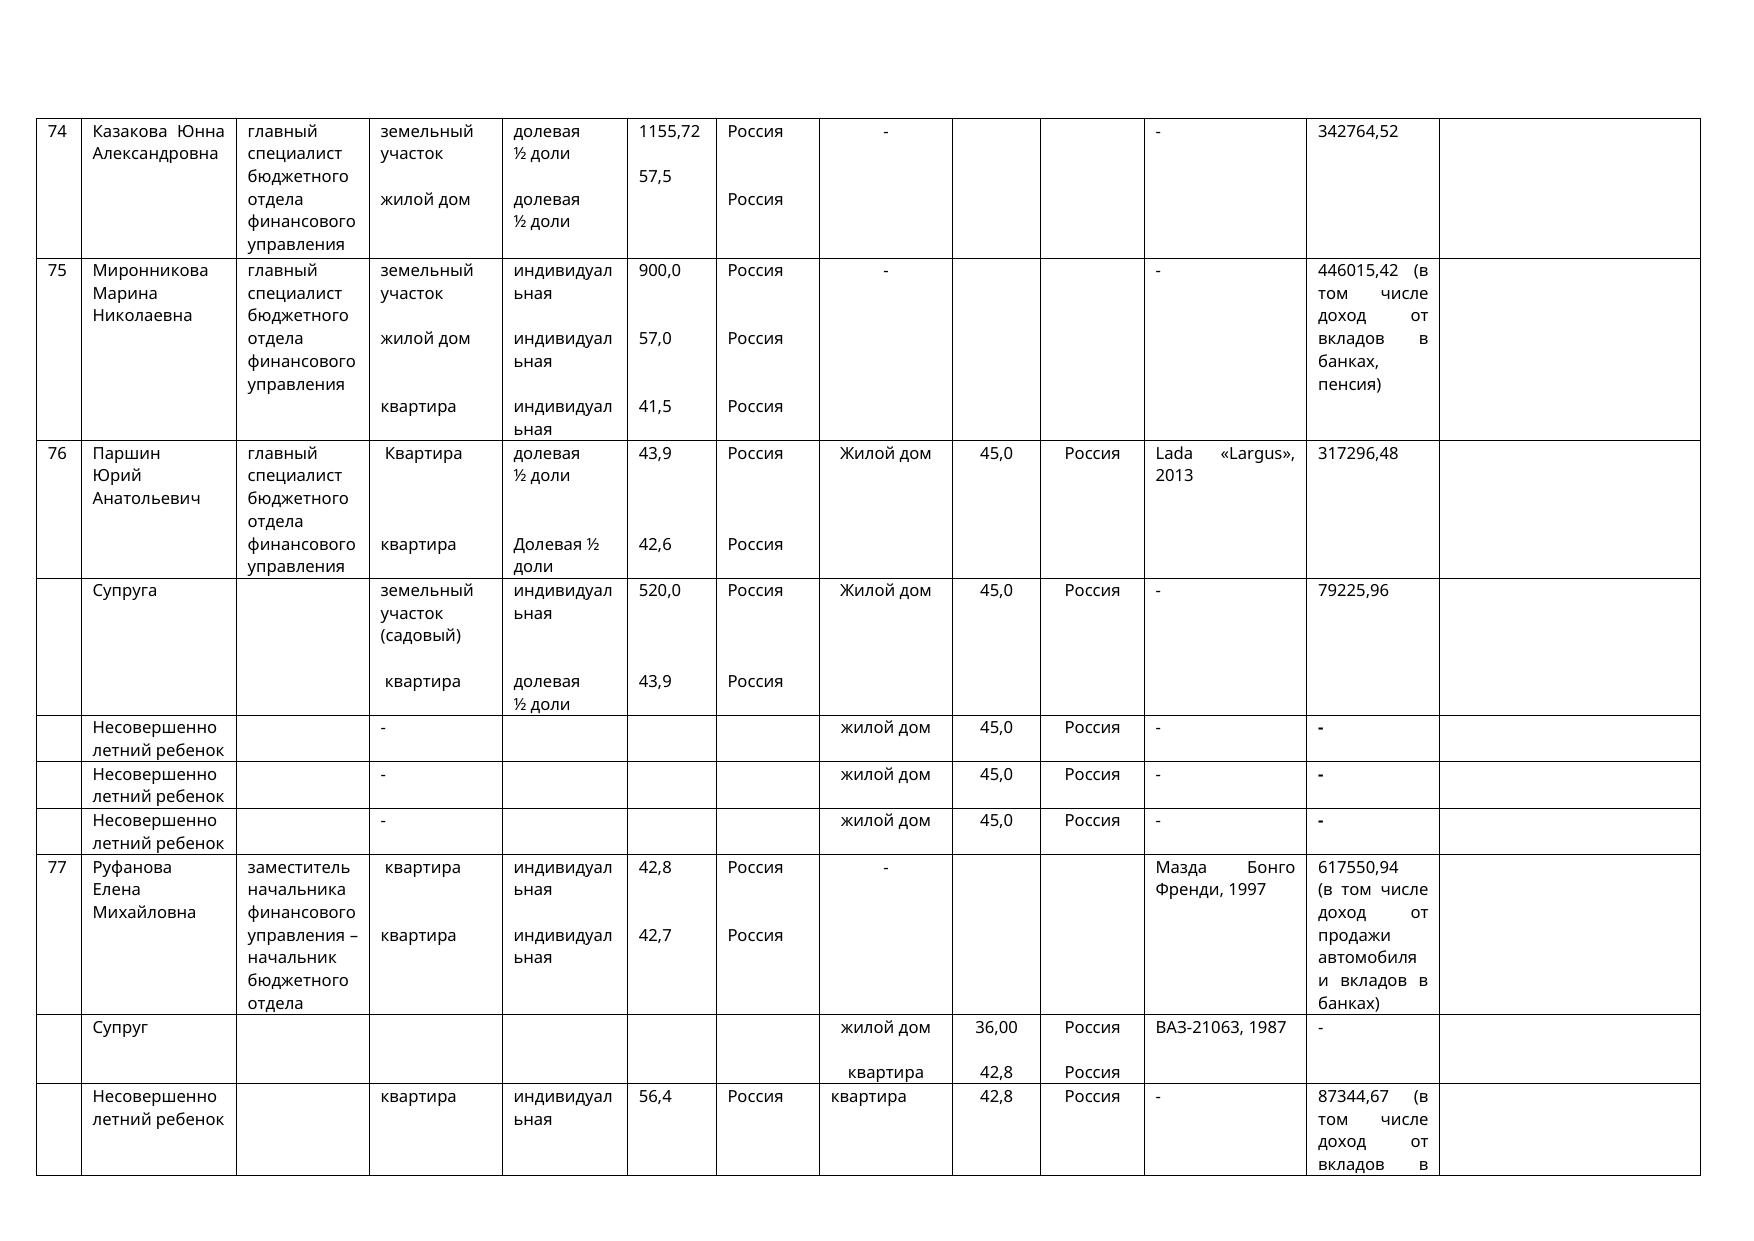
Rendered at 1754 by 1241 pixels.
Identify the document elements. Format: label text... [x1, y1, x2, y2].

table_cell [37, 716, 81, 761]
table_cell 79225,96 [1307, 579, 1439, 715]
table_cell долевая ½ доли Долевая ½ доли [503, 441, 627, 577]
table_cell Супруга [82, 579, 236, 715]
table_cell индивидуальная индивидуальная [503, 855, 627, 1014]
table_cell Несовершеннолетний ребенок [82, 716, 236, 761]
table_cell [953, 119, 1040, 257]
table_cell [717, 1015, 819, 1083]
table_cell [1440, 809, 1700, 854]
table_cell - [1145, 259, 1306, 440]
table_cell Казакова Юнна Александровна [82, 119, 236, 257]
table_cell [628, 716, 716, 761]
table_cell индивидуальная индивидуальная индивидуальная [503, 259, 627, 440]
table_cell 42,8 [953, 1084, 1040, 1175]
table_cell [1440, 119, 1700, 257]
table_cell 446015,42 (в том числе доход от вкладов в банках, пенсия) [1307, 259, 1439, 440]
table_cell 45,0 [953, 441, 1040, 577]
table_cell Несовершеннолетний ребенок [82, 762, 236, 808]
table_cell [628, 1015, 716, 1083]
table_cell - [1307, 762, 1439, 808]
table_cell - [1145, 579, 1306, 715]
table_cell [237, 579, 369, 715]
table_cell [1440, 1015, 1700, 1083]
table_cell [237, 716, 369, 761]
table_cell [82, 1084, 236, 1175]
table_cell Lada «Largus», 2013 [1145, 441, 1306, 577]
table_cell 56,4 [628, 1084, 716, 1175]
table_cell 36,00 42,8 [953, 1015, 1040, 1083]
table_cell [37, 762, 81, 808]
table_cell [1440, 579, 1700, 715]
table_cell [1440, 716, 1700, 761]
table_cell [1440, 1084, 1700, 1175]
table_cell [1041, 855, 1144, 1014]
table_cell [37, 1015, 81, 1083]
table_cell Россия [1041, 441, 1144, 577]
table_cell 45,0 [953, 809, 1040, 854]
table_cell [503, 809, 627, 854]
table_cell земельный участок жилой дом [370, 119, 502, 257]
table_cell квартира [820, 1084, 952, 1175]
table_cell [503, 1015, 627, 1083]
table_cell земельный участок жилой дом квартира [370, 259, 502, 440]
table_cell - [1145, 762, 1306, 808]
table_cell заместитель начальника финансового управления –начальник бюджетного отдела [237, 855, 369, 1014]
table_cell - [1307, 716, 1439, 761]
table_cell 45,0 [953, 716, 1040, 761]
table_cell 42,8 42,7 [628, 855, 716, 1014]
table_cell - [1145, 809, 1306, 854]
table_cell Несовершеннолетний ребенок [82, 809, 236, 854]
table_cell Россия Россия [717, 579, 819, 715]
table_cell жилой дом квартира [820, 1015, 952, 1083]
table_cell Жилой дом [820, 579, 952, 715]
table_cell главный специалист бюджетного отдела финансового управления [237, 441, 369, 577]
table_cell [503, 716, 627, 761]
table_cell жилой дом [820, 716, 952, 761]
table_cell [1440, 762, 1700, 808]
table_cell [37, 809, 81, 854]
table_cell Россия Россия [717, 441, 819, 577]
table_cell 1155,72 57,5 [628, 119, 716, 257]
table_cell [237, 762, 369, 808]
table_cell Россия [717, 1084, 819, 1175]
table_cell Россия [1041, 809, 1144, 854]
table_cell 45,0 [953, 762, 1040, 808]
table_cell главный специалист бюджетного отдела финансового управления [237, 259, 369, 440]
table_cell индивидуальная долевая ½ доли [503, 579, 627, 715]
table_cell Паршин Юрий Анатольевич [82, 441, 236, 577]
table_cell [1041, 119, 1144, 257]
table_cell жилой дом [820, 762, 952, 808]
table_cell Россия [1041, 762, 1144, 808]
table_cell - [820, 119, 952, 257]
table_cell Россия Россия [717, 855, 819, 1014]
table_cell 74 [37, 119, 81, 257]
table_cell [370, 1015, 502, 1083]
table_cell Мазда Бонго Френди, 1997 [1145, 855, 1306, 1014]
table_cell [1307, 1084, 1439, 1175]
table_cell Руфанова Елена Михайловна [82, 855, 236, 1014]
table_cell Россия Россия [717, 119, 819, 257]
table_cell [1440, 855, 1700, 1014]
table_cell квартира квартира [370, 855, 502, 1014]
table_cell - [820, 855, 952, 1014]
table_cell долевая ½ доли долевая ½ доли [503, 119, 627, 257]
table_cell Россия Россия [1041, 1015, 1144, 1083]
table_cell - [1307, 809, 1439, 854]
table_cell Россия [1041, 1084, 1144, 1175]
table_cell 75 [37, 259, 81, 440]
table_cell Россия [1041, 716, 1144, 761]
table_cell 76 [37, 441, 81, 577]
table_cell [1440, 441, 1700, 577]
table_cell ВАЗ-21063, 1987 [1145, 1015, 1306, 1083]
table_cell [503, 762, 627, 808]
table_cell 77 [37, 855, 81, 1014]
table_cell [1041, 259, 1144, 440]
table_cell - [1145, 1084, 1306, 1175]
table_cell - [1145, 716, 1306, 761]
table_cell [37, 579, 81, 715]
table_cell [953, 259, 1040, 440]
table_cell главный специалист бюджетного отдела финансового управления [237, 119, 369, 257]
table_cell [237, 809, 369, 854]
table_cell жилой дом [820, 809, 952, 854]
table_cell [717, 809, 819, 854]
table_cell 43,9 42,6 [628, 441, 716, 577]
table_cell - [370, 762, 502, 808]
table_cell Жилой дом [820, 441, 952, 577]
table_cell земельный участок (садовый) квартира [370, 579, 502, 715]
table_cell [1440, 259, 1700, 440]
table_cell Россия [1041, 579, 1144, 715]
table_cell Россия Россия Россия [717, 259, 819, 440]
table_cell Квартира квартира [370, 441, 502, 577]
table_cell [717, 762, 819, 808]
table_cell Миронникова Марина Николаевна [82, 259, 236, 440]
table_cell 617550,94 (в том числе доход от продажи автомобиля и вкладов в банках) [1307, 855, 1439, 1014]
table_cell [717, 716, 819, 761]
table_cell [628, 762, 716, 808]
table_cell - [1145, 119, 1306, 257]
table_cell 317296,48 [1307, 441, 1439, 577]
table_cell 342764,52 [1307, 119, 1439, 257]
table_cell индивидуальная [503, 1084, 627, 1175]
table_cell [37, 1084, 81, 1175]
table_cell квартира [370, 1084, 502, 1175]
table_cell 45,0 [953, 579, 1040, 715]
table_cell Супруг [82, 1015, 236, 1083]
table_cell - [370, 716, 502, 761]
table_cell - [1307, 1015, 1439, 1083]
table_cell 520,0 43,9 [628, 579, 716, 715]
table_cell - [820, 259, 952, 440]
table_cell [237, 1015, 369, 1083]
table_cell 900,0 57,0 41,5 [628, 259, 716, 440]
table_cell - [370, 809, 502, 854]
table_cell [953, 855, 1040, 1014]
table_cell [628, 809, 716, 854]
table_cell [237, 1084, 369, 1175]
